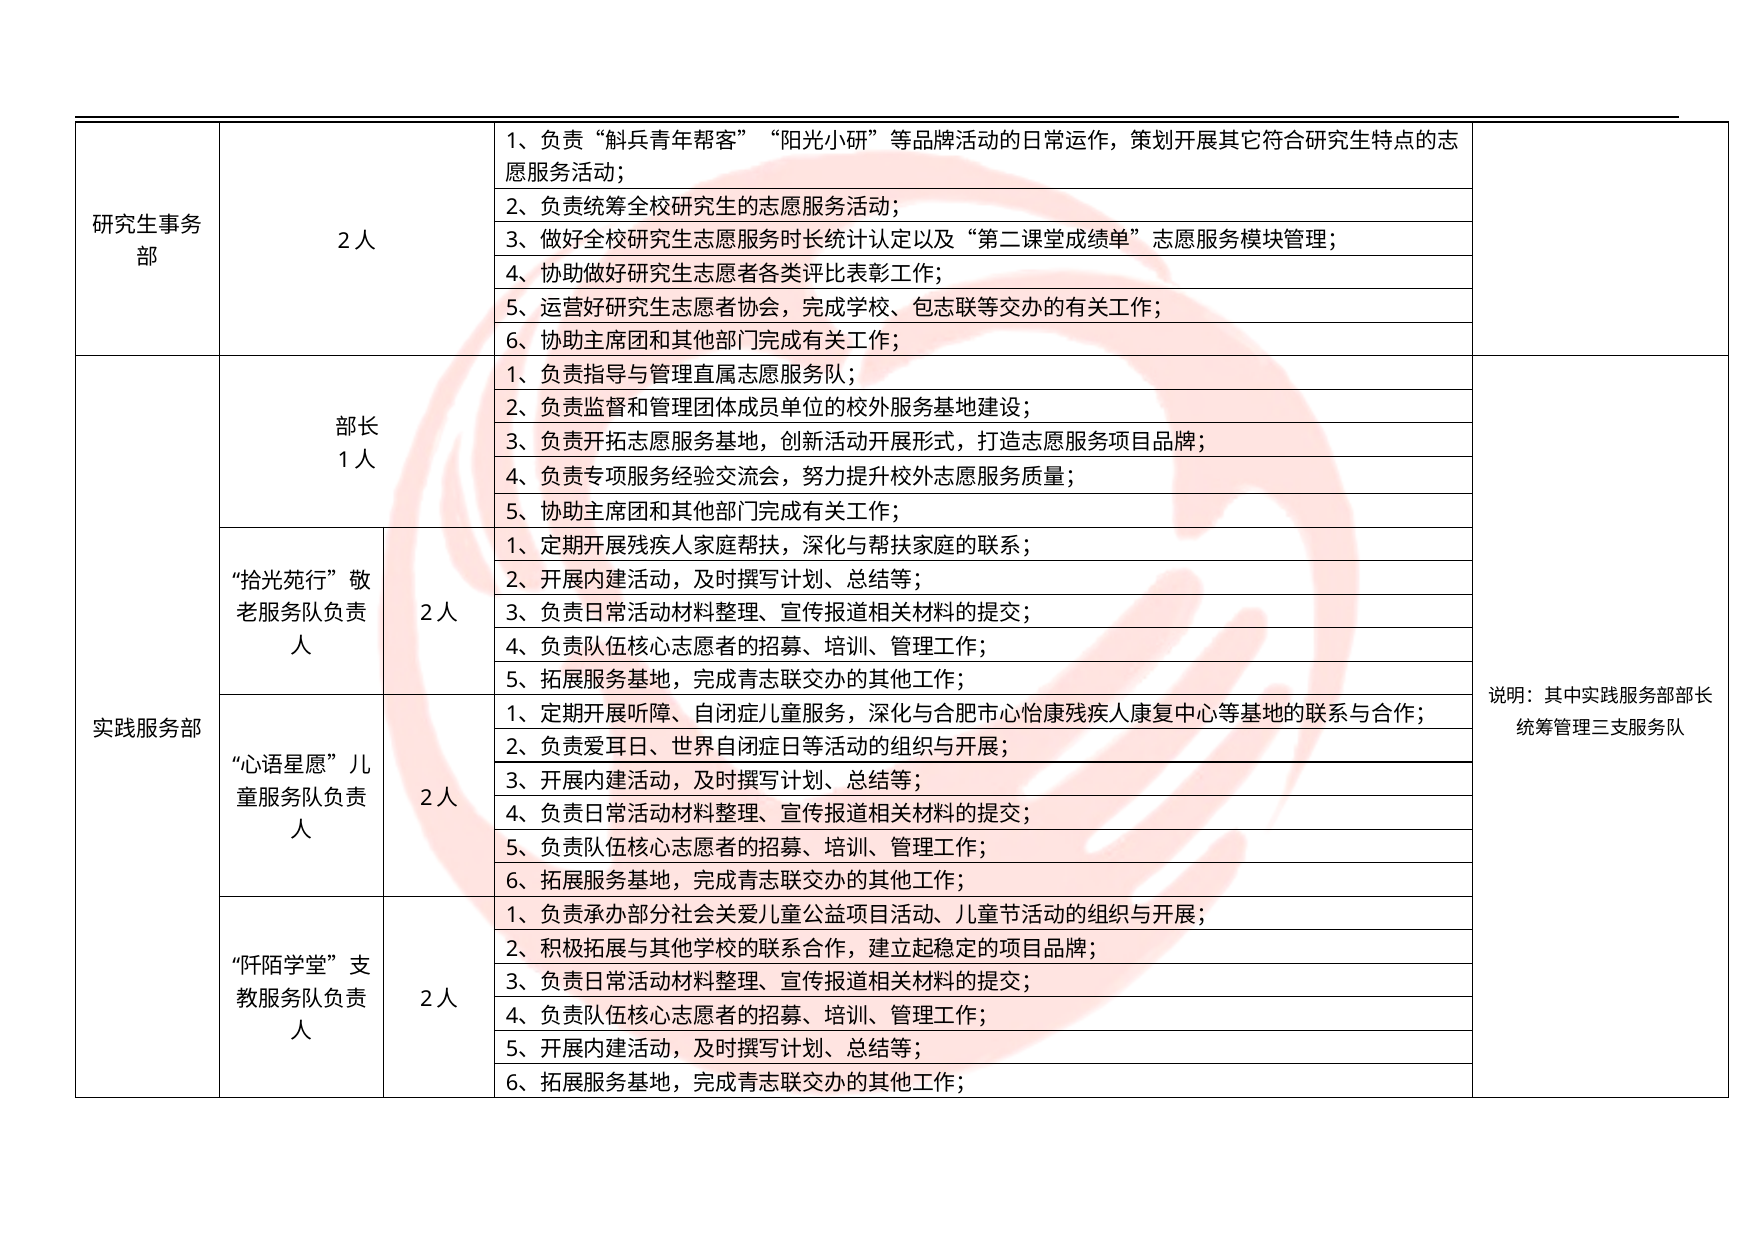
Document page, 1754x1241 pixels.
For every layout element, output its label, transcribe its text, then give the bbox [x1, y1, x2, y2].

table_cell [1473, 123, 1728, 355]
table_cell 2、负责爱耳日、世界自闭症日等活动的组织与开展； [495, 729, 1472, 761]
table_cell 3、负责日常活动材料整理、宣传报道相关材料的提交； [495, 964, 1472, 996]
table_cell 部长 1人 [220, 356, 494, 527]
table_cell 1、负责承办部分社会关爱儿童公益项目活动、儿童节活动的组织与开展； [495, 897, 1472, 929]
table_cell 3、开展内建活动，及时撰写计划、总结等； [495, 763, 1472, 795]
table_cell 5、拓展服务基地，完成青志联交办的其他工作； [495, 662, 1472, 694]
table_cell 1、负责指导与管理直属志愿服务队； [495, 356, 1472, 389]
table_cell 4、负责专项服务经验交流会，努力提升校外志愿服务质量； [495, 457, 1472, 493]
table_cell 5、运营好研究生志愿者协会，完成学校、包志联等交办的有关工作； [495, 289, 1472, 322]
table_cell 4、负责队伍核心志愿者的招募、培训、管理工作； [495, 628, 1472, 661]
table_cell 2人 [384, 695, 494, 896]
table_cell 3、负责日常活动材料整理、宣传报道相关材料的提交； [495, 595, 1472, 627]
table_cell 5、协助主席团和其他部门完成有关工作； [495, 494, 1472, 527]
table_cell 2、负责监督和管理团体成员单位的校外服务基地建设； [495, 390, 1472, 422]
table_cell 6、拓展服务基地，完成青志联交办的其他工作； [495, 1064, 1472, 1097]
table_cell 说明：其中实践服务部部长统筹管理三支服务队 [1473, 356, 1728, 1097]
table_cell 2人 [220, 123, 494, 355]
table_cell “阡陌学堂”支教服务队负责人 [220, 897, 383, 1097]
table_cell 6、协助主席团和其他部门完成有关工作； [495, 323, 1472, 355]
table_cell 5、开展内建活动，及时撰写计划、总结等； [495, 1031, 1472, 1063]
table_cell “心语星愿”儿童服务队负责人 [220, 695, 383, 896]
table_cell 3、做好全校研究生志愿服务时长统计认定以及“第二课堂成绩单”志愿服务模块管理； [495, 222, 1472, 254]
table_cell 4、协助做好研究生志愿者各类评比表彰工作； [495, 256, 1472, 288]
table_cell 2、负责统筹全校研究生的志愿服务活动； [495, 189, 1472, 221]
table_cell 2人 [384, 528, 494, 694]
table_cell “拾光苑行”敬老服务队负责人 [220, 528, 383, 694]
table_cell 1、定期开展听障、自闭症儿童服务，深化与合肥市心怡康残疾人康复中心等基地的联系与合作； [495, 695, 1472, 728]
table_cell 2、开展内建活动，及时撰写计划、总结等； [495, 561, 1472, 594]
table_cell 研究生事务部 [76, 123, 219, 355]
table_cell 1、定期开展残疾人家庭帮扶，深化与帮扶家庭的联系； [495, 528, 1472, 560]
table_cell 6、拓展服务基地，完成青志联交办的其他工作； [495, 863, 1472, 896]
table_cell 4、负责日常活动材料整理、宣传报道相关材料的提交； [495, 796, 1472, 828]
table_cell 2、积极拓展与其他学校的联系合作，建立起稳定的项目品牌； [495, 930, 1472, 963]
table_cell 4、负责队伍核心志愿者的招募、培训、管理工作； [495, 997, 1472, 1030]
table_cell 3、负责开拓志愿服务基地，创新活动开展形式，打造志愿服务项目品牌； [495, 423, 1472, 456]
table_cell 1、负责“斛兵青年帮客”“阳光小研”等品牌活动的日常运作，策划开展其它符合研究生特点的志愿服务活动； [495, 123, 1472, 187]
table_cell 实践服务部 [76, 356, 219, 1097]
table_cell 5、负责队伍核心志愿者的招募、培训、管理工作； [495, 830, 1472, 862]
table_cell 2人 [384, 897, 494, 1097]
